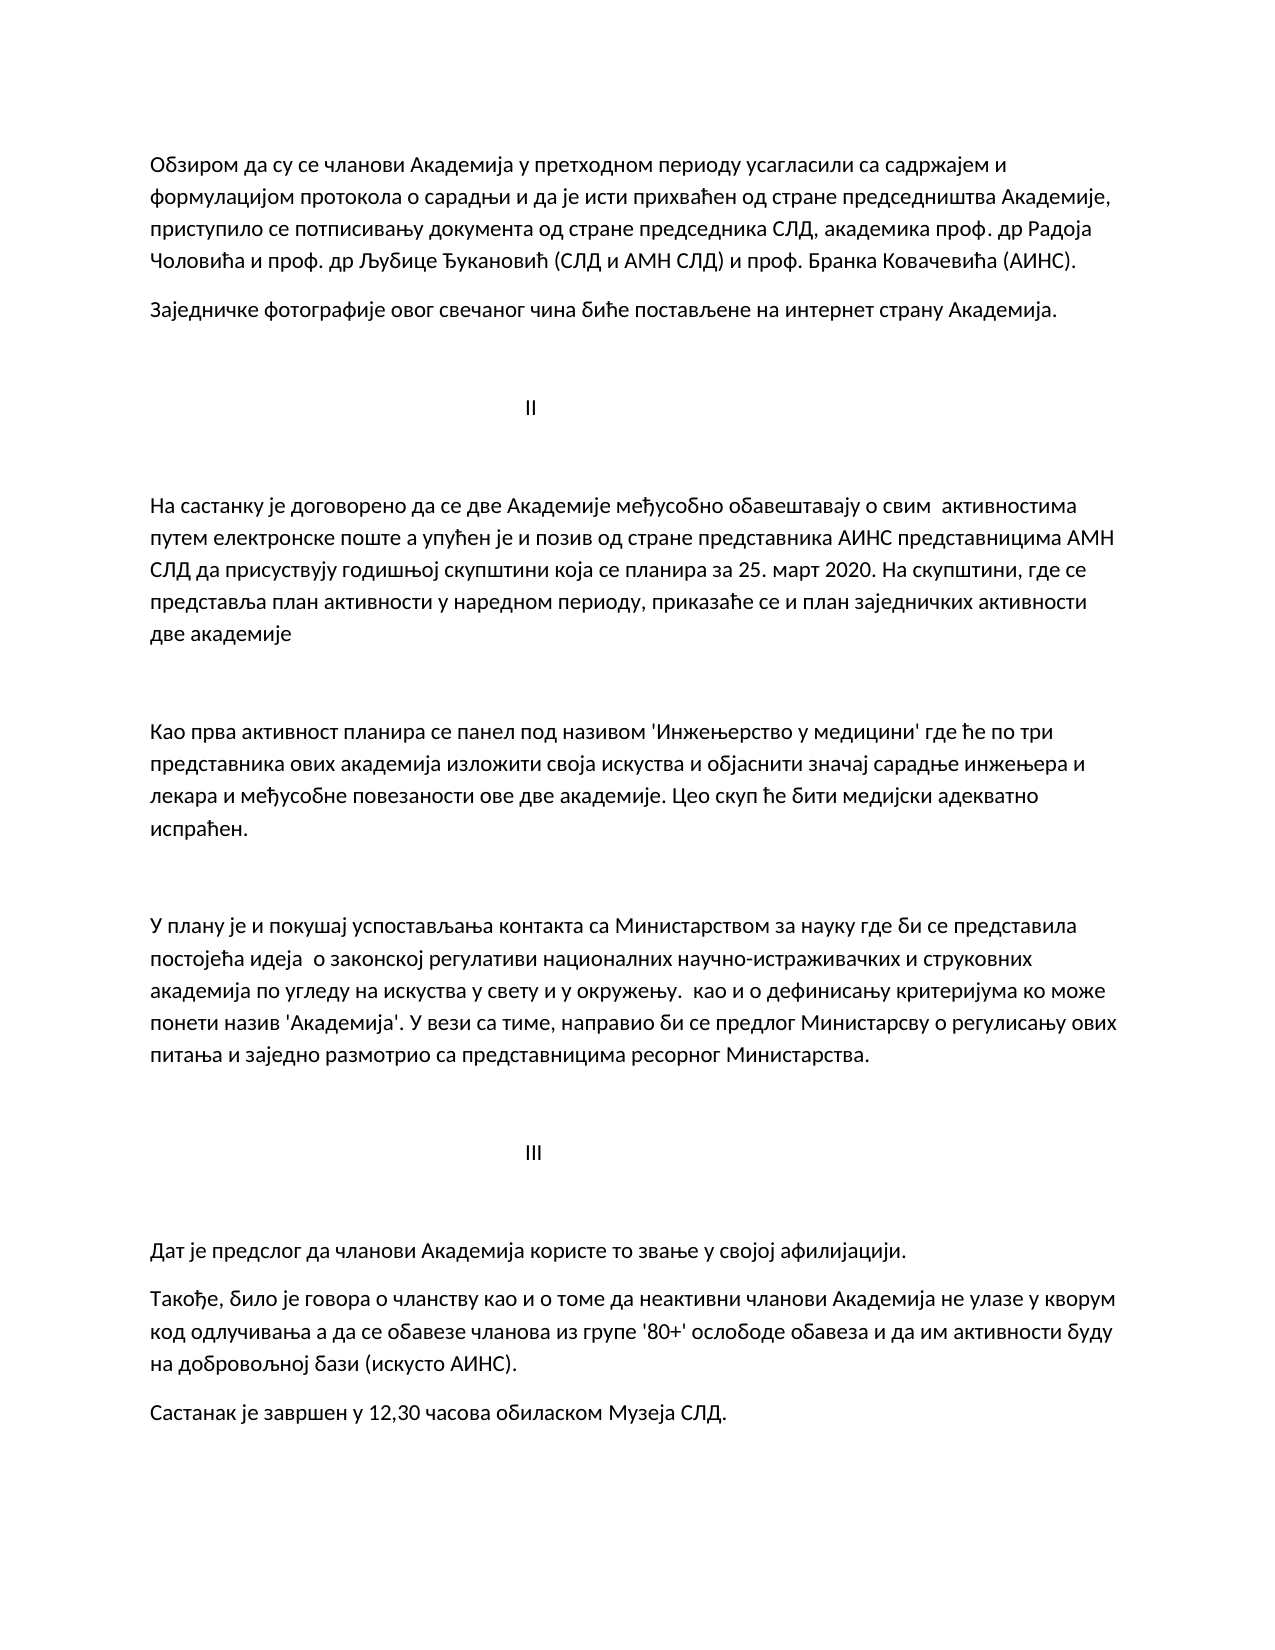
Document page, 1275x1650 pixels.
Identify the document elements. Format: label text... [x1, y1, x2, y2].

text У плану је и покушај успостављања контакта са Министарством за науку где би се представила постојећа идеја о законској регулативи националних научно-истраживачких и струковних академија по угледу на искуства у свету и у окружењу. као и о дефинисању критеријума ко може понети назив 'Академија'. У вези са тиме, направио би се предлог Министарсву о регулисању ових питања и заједно размотрио са представницима ресорног Министарства. [150, 912, 1125, 1068]
text Такође, било је говора о чланству као и о томе да неактивни чланови Академија не улазе у кворум код одлучивања а да се обавезе чланова из групе '80+' ослободе обавеза и да им активности буду на добровољној бази (искусто АИНС). [150, 1284, 1125, 1377]
text II [150, 393, 1125, 421]
text Састанак је завршен у 12,30 часова обиласком Музеја СЛД. [150, 1398, 1125, 1426]
text Дат је предслог да чланови Академија користе то звање у својој афилијацији. [150, 1236, 1125, 1264]
text Обзиром да су се чланови Академија у претходном периоду усагласили са садржајем и формулацијом протокола о сарадњи и да је исти прихваћен од стране председништва Академије, приступило се потписивању документа од стране председника СЛД, академика проф. др Радоја Чоловића и проф. др Љубице Ђукановић (СЛД и АМН СЛД) и проф. Бранка Ковачевића (АИНС). [150, 150, 1125, 274]
text Заједничке фотографије овог свечаног чина биће постављене на интернет страну Академија. [150, 295, 1125, 323]
text Као прва активност планира се панел под називом 'Инжењерство у медицини' где ће по три представника ових академија изложити своја искуства и објаснити значај сарадње инжењера и лекара и међусобне повезаности ове две академије. Цео скуп ће бити медијски адекватно испраћен. [150, 717, 1125, 842]
text На састанку је договорено да се две Академије међусобно обавештавају о свим активностима путем електронске поште а упућен је и позив од стране представника АИНС представницима АМН СЛД да присуствују годишњој скупштини која се планира за 25. март 2020. На скупштини, где се представља план активности у наредном периоду, приказаће се и план заједничких активности две академије [150, 491, 1125, 648]
text III [150, 1138, 1125, 1166]
